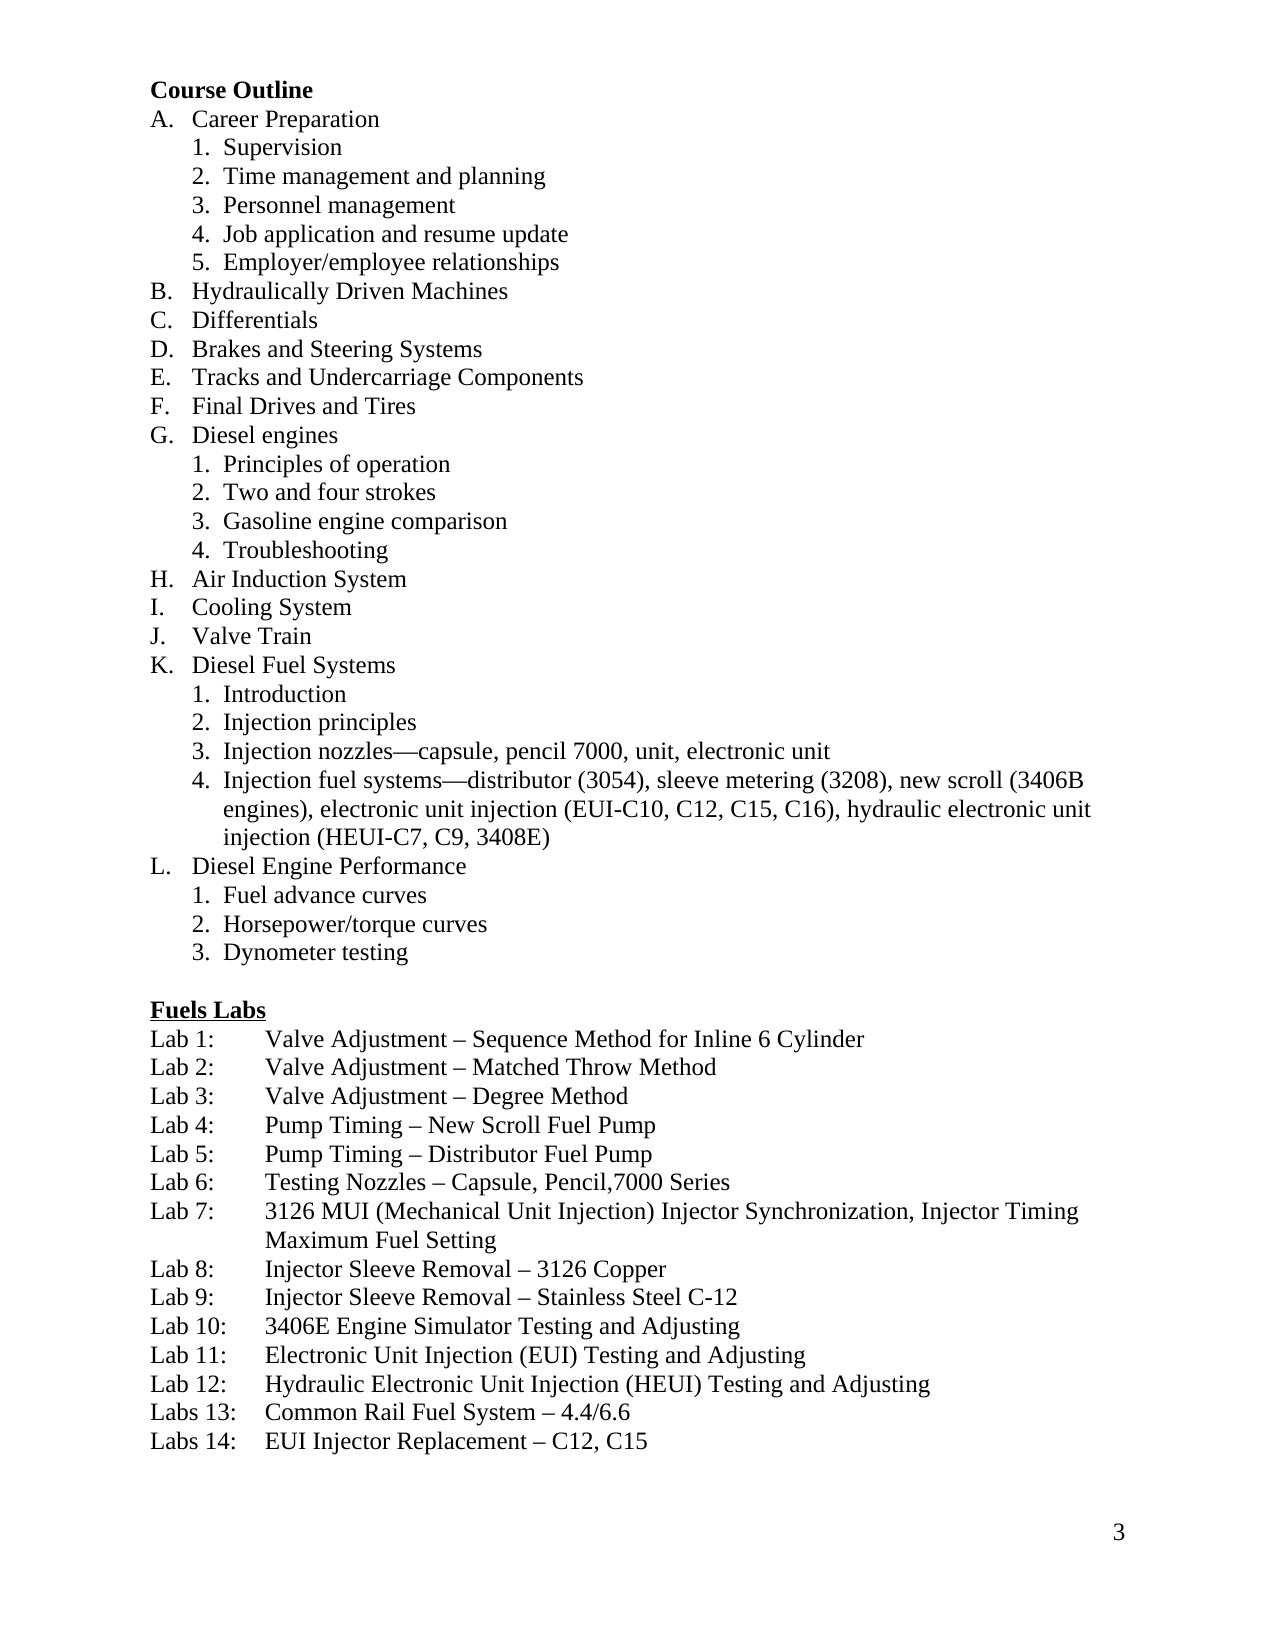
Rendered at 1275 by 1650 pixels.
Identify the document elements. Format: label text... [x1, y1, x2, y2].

text 5. Employer/employee relationships [150, 247, 1125, 276]
text 1. Fuel advance curves [150, 880, 1125, 909]
text Lab 2: Valve Adjustment – Matched Throw Method [150, 1052, 1125, 1081]
text K. Diesel Fuel Systems [150, 650, 1125, 679]
text H. Air Induction System [150, 564, 1125, 592]
text Lab 5: Pump Timing – Distributor Fuel Pump [150, 1139, 1125, 1167]
text 3. Personnel management [150, 190, 1125, 219]
text Lab 8: Injector Sleeve Removal – 3126 Copper [150, 1254, 1125, 1282]
text D. Brakes and Steering Systems [150, 334, 1125, 362]
text 3. Injection nozzles—capsule, pencil 7000, unit, electronic unit [150, 736, 1125, 765]
text 2. Injection principles [150, 707, 1125, 736]
text 3. Gasoline engine comparison [150, 506, 1125, 535]
text Lab 6: Testing Nozzles – Capsule, Pencil,7000 Series [150, 1167, 1125, 1196]
text F. Final Drives and Tires [150, 391, 1125, 420]
text Labs 13: Common Rail Fuel System – 4.4/6.6 [150, 1397, 1125, 1426]
text B. Hydraulically Driven Machines [150, 276, 1125, 305]
text I. Cooling System [150, 592, 1125, 621]
text Lab 7: 3126 MUI (Mechanical Unit Injection) Injector Synchronization, Injector Timing [150, 1196, 1125, 1225]
text 4. Injection fuel systems—distributor (3054), sleeve metering (3208), new scroll (3406B engines), electronic unit injection (EUI-C10, C12, C15, C16), hydraulic electronic unit injection (HEUI-C7, C9, 3408E) [150, 765, 1125, 851]
text Lab 1: Valve Adjustment – Sequence Method for Inline 6 Cylinder [150, 1024, 1125, 1052]
text Lab 4: Pump Timing – New Scroll Fuel Pump [150, 1110, 1125, 1139]
text Maximum Fuel Setting [150, 1225, 1125, 1254]
text G. Diesel engines [150, 420, 1125, 449]
text A. Career Preparation [150, 104, 1125, 132]
text 2. Two and four strokes [150, 477, 1125, 506]
text Fuels Labs [150, 995, 1125, 1024]
text 2. Time management and planning [150, 161, 1125, 190]
text E. Tracks and Undercarriage Components [150, 362, 1125, 391]
text Course Outline [150, 75, 1125, 104]
text 2. Horsepower/torque curves [150, 909, 1125, 937]
text 1. Introduction [150, 679, 1125, 707]
text J. Valve Train [150, 621, 1125, 650]
text Lab 10: 3406E Engine Simulator Testing and Adjusting [150, 1311, 1125, 1340]
text 4. Job application and resume update [150, 219, 1125, 247]
text L. Diesel Engine Performance [150, 851, 1125, 880]
text 4. Troubleshooting [150, 535, 1125, 564]
text Lab 3: Valve Adjustment – Degree Method [150, 1081, 1125, 1110]
text Labs 14: EUI Injector Replacement – C12, C15 [150, 1426, 1125, 1455]
text Lab 9: Injector Sleeve Removal – Stainless Steel C-12 [150, 1282, 1125, 1311]
text Lab 11: Electronic Unit Injection (EUI) Testing and Adjusting [150, 1340, 1125, 1369]
text 3. Dynometer testing [150, 937, 1125, 966]
text 1. Supervision [150, 132, 1125, 161]
text C. Differentials [150, 305, 1125, 334]
text 1. Principles of operation [150, 449, 1125, 477]
text Lab 12: Hydraulic Electronic Unit Injection (HEUI) Testing and Adjusting [150, 1369, 1125, 1397]
